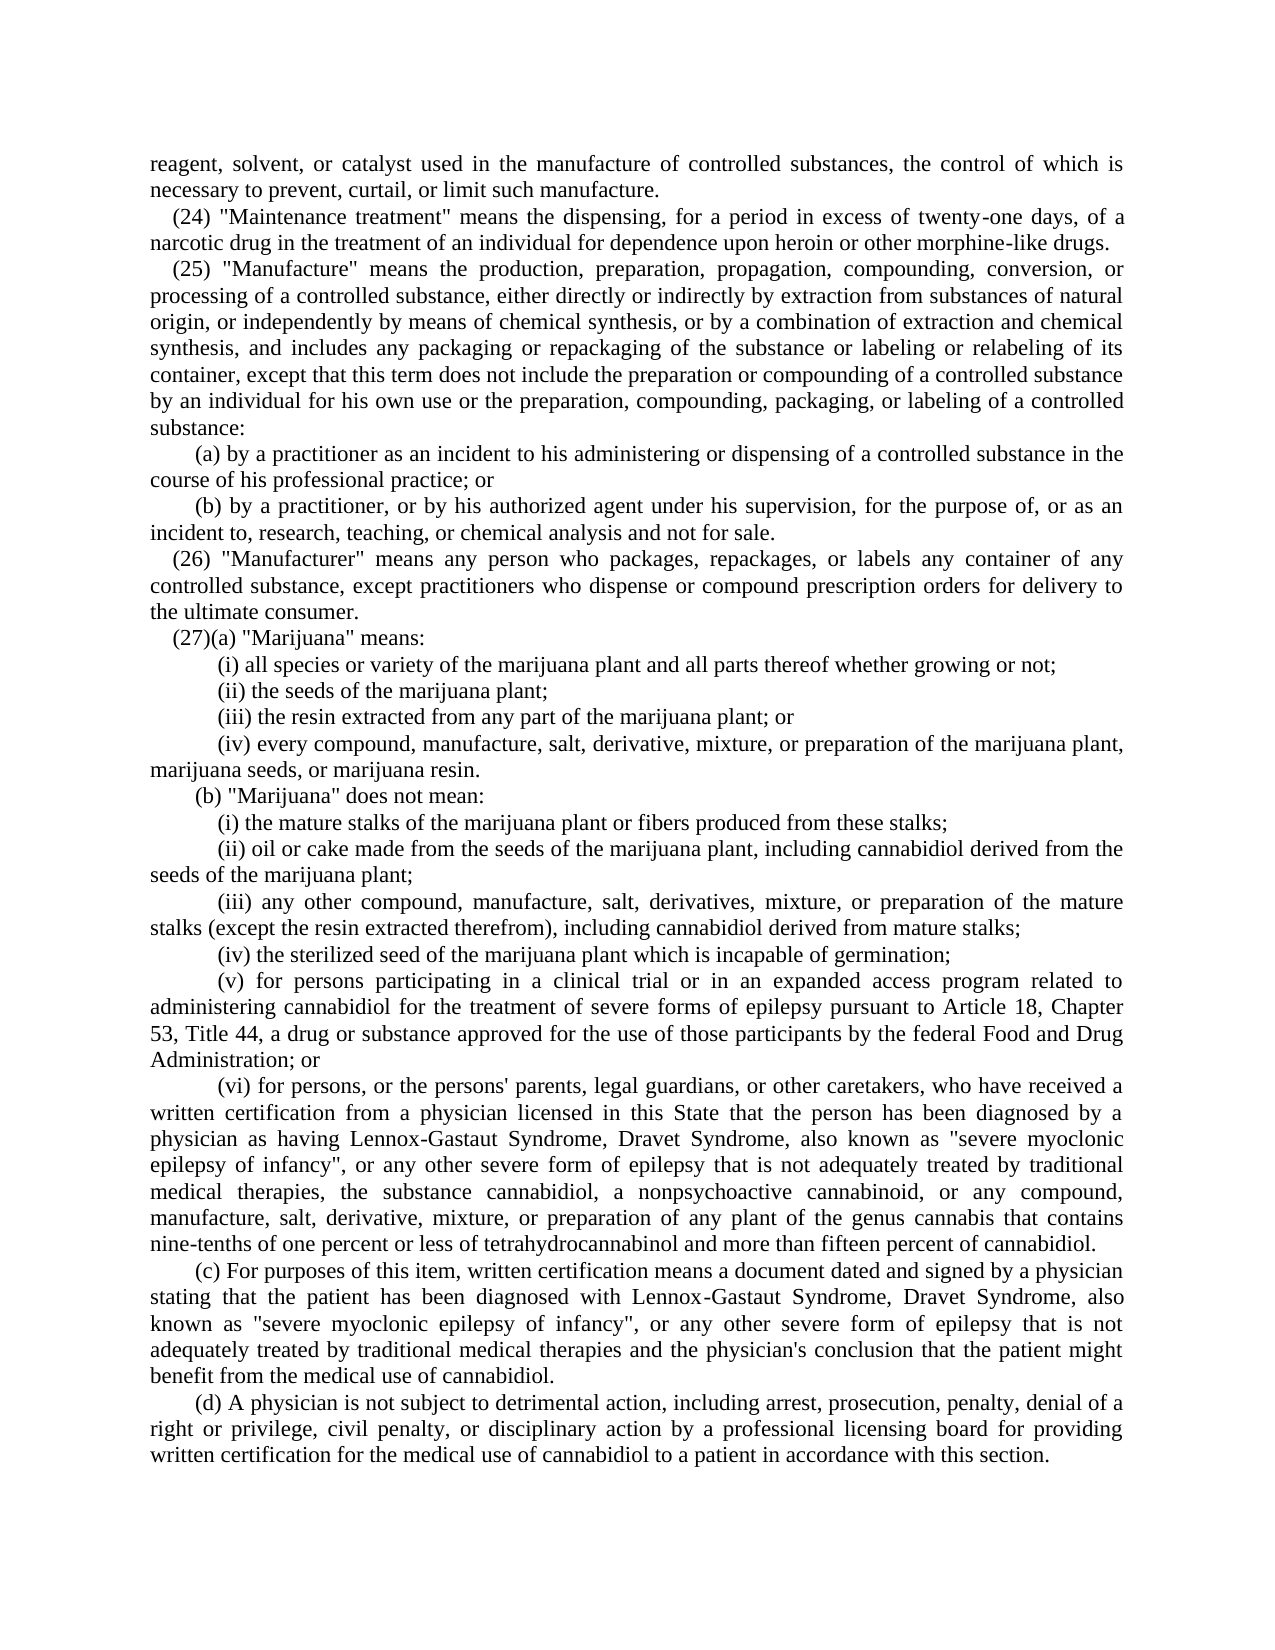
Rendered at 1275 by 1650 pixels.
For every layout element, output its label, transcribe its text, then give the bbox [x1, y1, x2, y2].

text (ii) the seeds of the marijuana plant; [150, 677, 1125, 703]
text (b) "Marijuana" does not mean: [150, 782, 1125, 809]
text (a) by a practitioner as an incident to his administering or dispensing of a controlled substance in the course of his professional practice; or [150, 440, 1125, 493]
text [150, 150, 1125, 203]
text (vi) for persons, or the persons' parents, legal guardians, or other caretakers, who have received a written certification from a physician licensed in this State that the person has been diagnosed by a physician as having Lennox-Gastaut Syndrome, Dravet Syndrome, also known as "severe myoclonic epilepsy of infancy", or any other severe form of epilepsy that is not adequately treated by traditional medical therapies, the substance cannabidiol, a nonpsychoactive cannabinoid, or any compound, manufacture, salt, derivative, mixture, or preparation of any plant of the genus cannabis that contains nine-tenths of one percent or less of tetrahydrocannabinol and more than fifteen percent of cannabidiol. [150, 1072, 1125, 1257]
text (d) A physician is not subject to detrimental action, including arrest, prosecution, penalty, denial of a right or privilege, civil penalty, or disciplinary action by a professional licensing board for providing written certification for the medical use of cannabidiol to a patient in accordance with this section. [150, 1389, 1125, 1468]
text (iii) the resin extracted from any part of the marijuana plant; or [150, 703, 1125, 730]
text (v) for persons participating in a clinical trial or in an expanded access program related to administering cannabidiol for the treatment of severe forms of epilepsy pursuant to Article 18, Chapter 53, Title 44, a drug or substance approved for the use of those participants by the federal Food and Drug Administration; or [150, 967, 1125, 1072]
text (c) For purposes of this item, written certification means a document dated and signed by a physician stating that the patient has been diagnosed with Lennox-Gastaut Syndrome, Dravet Syndrome, also known as "severe myoclonic epilepsy of infancy", or any other severe form of epilepsy that is not adequately treated by traditional medical therapies and the physician's conclusion that the patient might benefit from the medical use of cannabidiol. [150, 1257, 1125, 1389]
text (iii) any other compound, manufacture, salt, derivatives, mixture, or preparation of the mature stalks (except the resin extracted therefrom), including cannabidiol derived from mature stalks; [150, 888, 1125, 941]
text (i) all species or variety of the marijuana plant and all parts thereof whether growing or not; [150, 651, 1125, 677]
text (i) the mature stalks of the marijuana plant or fibers produced from these stalks; [150, 809, 1125, 835]
text (26) "Manufacturer" means any person who packages, repackages, or labels any container of any controlled substance, except practitioners who dispense or compound prescription orders for delivery to the ultimate consumer. [150, 545, 1125, 624]
text (ii) oil or cake made from the seeds of the marijuana plant, including cannabidiol derived from the seeds of the marijuana plant; [150, 835, 1125, 888]
text (25) "Manufacture" means the production, preparation, propagation, compounding, conversion, or processing of a controlled substance, either directly or indirectly by extraction from substances of natural origin, or independently by means of chemical synthesis, or by a combination of extraction and chemical synthesis, and includes any packaging or repackaging of the substance or labeling or relabeling of its container, except that this term does not include the preparation or compounding of a controlled substance by an individual for his own use or the preparation, compounding, packaging, or labeling of a controlled substance: [150, 255, 1125, 440]
text (b) by a practitioner, or by his authorized agent under his supervision, for the purpose of, or as an incident to, research, teaching, or chemical analysis and not for sale. [150, 493, 1125, 545]
text (iv) every compound, manufacture, salt, derivative, mixture, or preparation of the marijuana plant, marijuana seeds, or marijuana resin. [150, 730, 1125, 782]
text (iv) the sterilized seed of the marijuana plant which is incapable of germination; [150, 941, 1125, 967]
text (27)(a) "Marijuana" means: [150, 624, 1125, 651]
text (24) "Maintenance treatment" means the dispensing, for a period in excess of twenty-one days, of a narcotic drug in the treatment of an individual for dependence upon heroin or other morphine-like drugs. [150, 203, 1125, 255]
